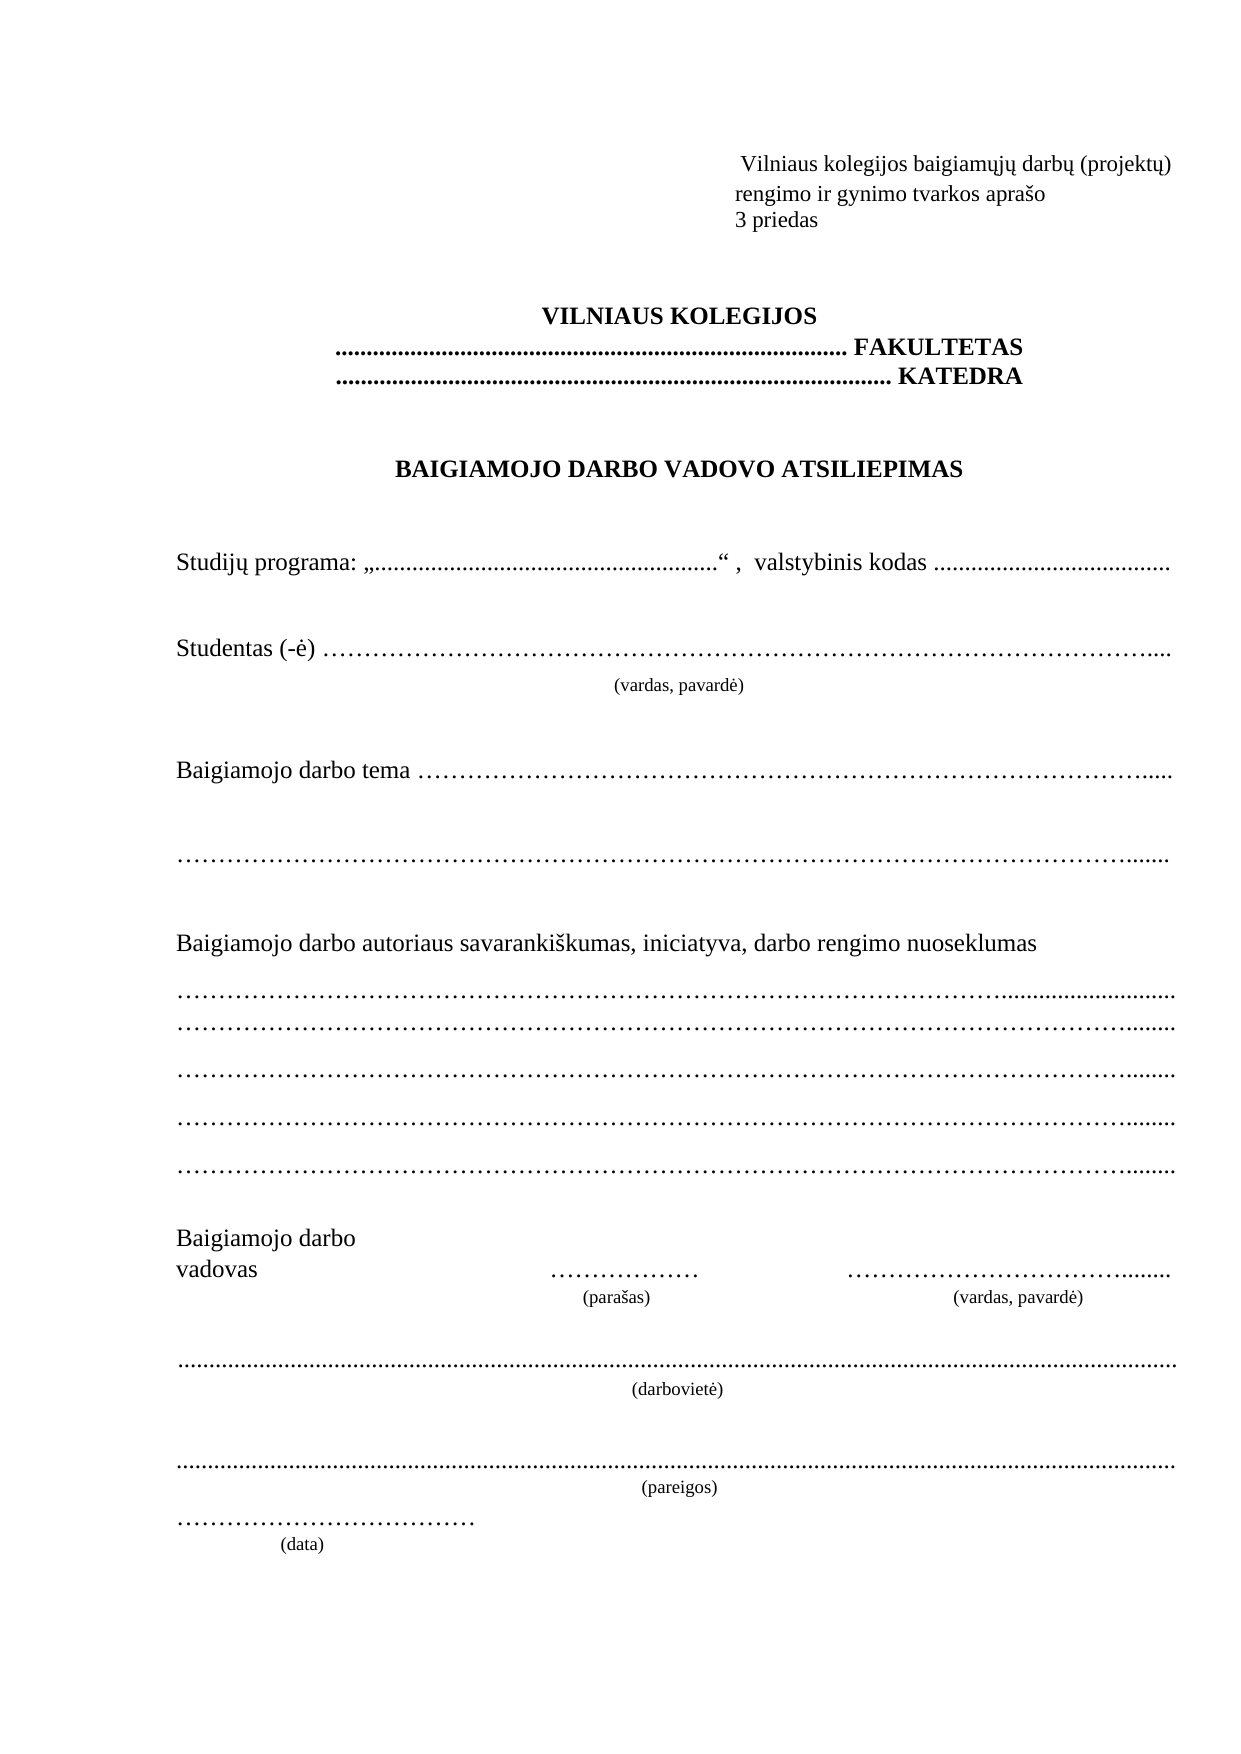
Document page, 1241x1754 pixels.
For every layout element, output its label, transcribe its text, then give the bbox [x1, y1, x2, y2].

text rengimo ir gynimo tvarkos aprašo 3 priedas [735, 181, 1063, 233]
text Vilniaus kolegijos baigiamųjų darbų (projektų) [177, 150, 1177, 176]
text ......................................................................................... KATEDRA [181, 361, 1177, 390]
text Baigiamojo darbo [176, 1223, 1177, 1252]
text .................................................................................. FAKULTETAS [335, 332, 1030, 361]
text Studijų programa: „.......................................................“ , valstybinis kodas ...................................... [176, 547, 1177, 576]
text ................................................................................................................................................................ [176, 1445, 1177, 1473]
text ................................................................................................................................................................ (darbovietė) [177, 1344, 1177, 1399]
text ……………………………………………………………………………………………………........ [176, 1054, 1177, 1083]
text ……………………………………………………………………………………………………........ [176, 1150, 1177, 1178]
text ……………………………………………………………………………………………………....... [176, 839, 1177, 868]
text Baigiamojo darbo tema ……………………………………………………………………………..... [176, 755, 1177, 784]
text VILNIAUS KOLEGIJOS [181, 301, 1177, 330]
text (data) [252, 1533, 1177, 1555]
text Baigiamojo darbo autoriaus savarankiškumas, iniciatyva, darbo rengimo nuoseklumas [176, 928, 1177, 957]
text (parašas) (vardas, pavardė) [176, 1286, 1177, 1307]
text ……………………………………………………………………………………………………........ [176, 1102, 1177, 1131]
text vadovas ……………… ……………………………........ [176, 1254, 1177, 1283]
text ……………………………… [176, 1502, 1177, 1531]
text (vardas, pavardė) [181, 674, 1177, 695]
text ……………………………………………………………………………………………………........ [176, 1007, 1177, 1035]
text BAIGIAMOJO DARBO VADOVO ATSILIEPIMAS [181, 454, 1177, 483]
text ………………………………………………………………………………………............................ [176, 975, 1177, 1004]
text (pareigos) [181, 1476, 1177, 1498]
text Studentas (-ė) ……………………………………………………………………………………….... [176, 633, 1177, 662]
